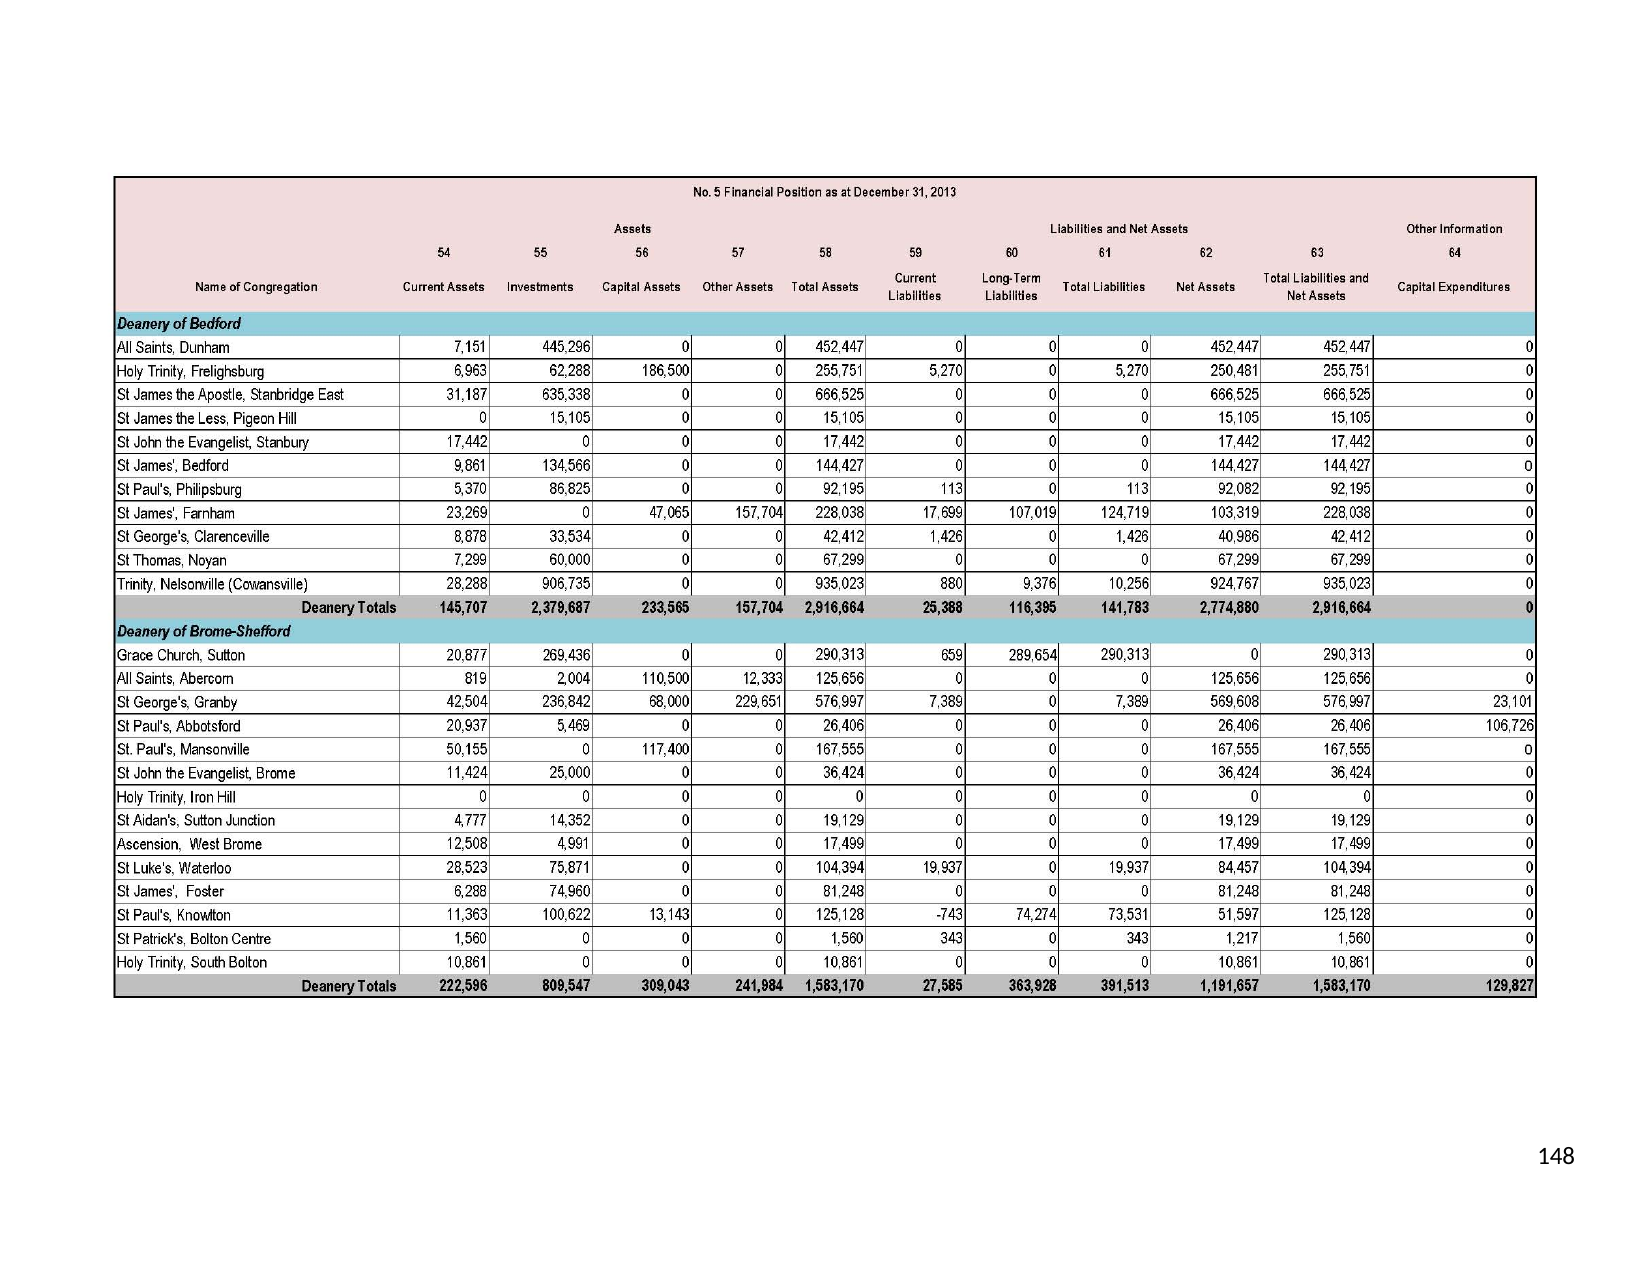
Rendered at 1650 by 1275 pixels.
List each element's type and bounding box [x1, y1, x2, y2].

picture [75, 75, 1575, 1141]
